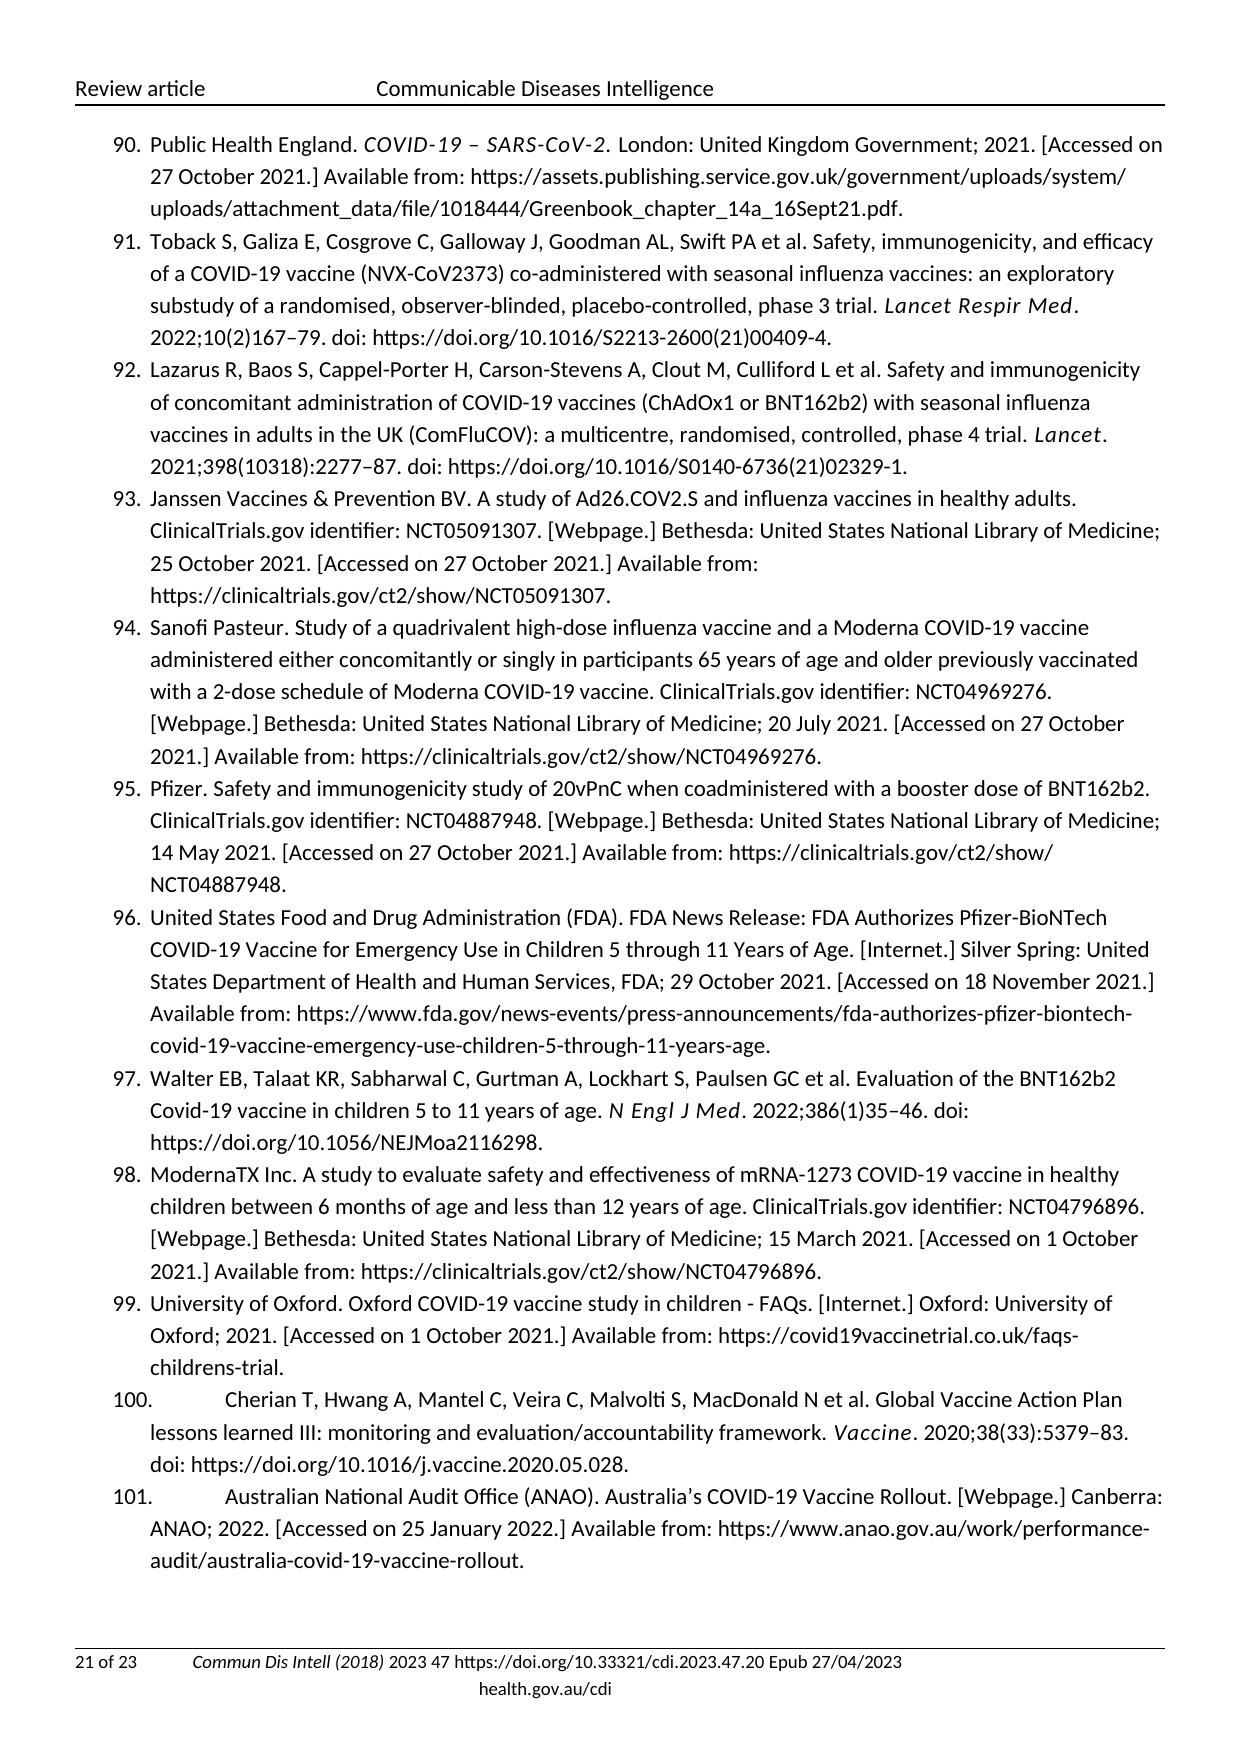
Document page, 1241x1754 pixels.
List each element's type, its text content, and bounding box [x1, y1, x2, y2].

list Pfizer. Safety and immunogenicity study of 20vPnC when coadministered with a booster dose of BNT162b2. ClinicalTrials.gov identifier: NCT04887948. [Webpage.] Bethesda: United States National Library of Medicine; 14 May 2021. [Accessed on 27 October 2021.] Available from: https://clinicaltrials.gov/ct2/show/ NCT04887948. [112, 774, 1165, 898]
list Janssen Vaccines & Prevention BV. A study of Ad26.COV2.S and influenza vaccines in healthy adults. ClinicalTrials.gov identifier: NCT05091307. [Webpage.] Bethesda: United States National Library of Medicine; 25 October 2021. [Accessed on 27 October 2021.] Available from: https://clinicaltrials.gov/ct2/show/NCT05091307. [112, 484, 1165, 609]
list Australian National Audit Office (ANAO). Australia’s COVID-19 Vaccine Rollout. [Webpage.] Canberra: ANAO; 2022. [Accessed on 25 January 2022.] Available from: https://www.anao.gov.au/work/performance-audit/australia-covid-19-vaccine-rollout. [112, 1482, 1165, 1574]
list United States Food and Drug Administration (FDA). FDA News Release: FDA Authorizes Pfizer-BioNTech COVID-19 Vaccine for Emergency Use in Children 5 through 11 Years of Age. [Internet.] Silver Spring: United States Department of Health and Human Services, FDA; 29 October 2021. [Accessed on 18 November 2021.] Available from: https://www.fda.gov/news-events/press-announcements/fda-authorizes-pfizer-biontech-covid-19-vaccine-emergency-use-children-5-through-11-years-age. [112, 903, 1165, 1059]
list Lazarus R, Baos S, Cappel-Porter H, Carson-Stevens A, Clout M, Culliford L et al. Safety and immunogenicity of concomitant administration of COVID-19 vaccines (ChAdOx1 or BNT162b2) with seasonal influenza vaccines in adults in the UK (ComFluCOV): a multicentre, randomised, controlled, phase 4 trial. Lancet. 2021;398(10318):2277–87. doi: https://doi.org/10.1016/S0140-6736(21)02329-1. [112, 356, 1165, 480]
list University of Oxford. Oxford COVID-19 vaccine study in children - FAQs. [Internet.] Oxford: University of Oxford; 2021. [Accessed on 1 October 2021.] Available from: https://covid19vaccinetrial.co.uk/faqs-childrens-trial. [112, 1289, 1165, 1381]
list ModernaTX Inc. A study to evaluate safety and effectiveness of mRNA-1273 COVID-19 vaccine in healthy children between 6 months of age and less than 12 years of age. ClinicalTrials.gov identifier: NCT04796896. [Webpage.] Bethesda: United States National Library of Medicine; 15 March 2021. [Accessed on 1 October 2021.] Available from: https://clinicaltrials.gov/ct2/show/NCT04796896. [112, 1160, 1165, 1285]
list Public Health England. COVID-19 – SARS-CoV-2. London: United Kingdom Government; 2021. [Accessed on 27 October 2021.] Available from: https://assets.publishing.service.gov.uk/government/uploads/system/uploads/attachment_data/file/1018444/Greenbook_chapter_14a_16Sept21.pdf. [112, 130, 1165, 223]
list Walter EB, Talaat KR, Sabharwal C, Gurtman A, Lockhart S, Paulsen GC et al. Evaluation of the BNT162b2 Covid-19 vaccine in children 5 to 11 years of age. N Engl J Med. 2022;386(1)35–46. doi: https://doi.org/10.1056/NEJMoa2116298. [112, 1064, 1165, 1156]
list Cherian T, Hwang A, Mantel C, Veira C, Malvolti S, MacDonald N et al. Global Vaccine Action Plan lessons learned III: monitoring and evaluation/accountability framework. Vaccine. 2020;38(33):5379–83. doi: https://doi.org/10.1016/j.vaccine.2020.05.028. [112, 1386, 1165, 1478]
list Toback S, Galiza E, Cosgrove C, Galloway J, Goodman AL, Swift PA et al. Safety, immunogenicity, and efficacy of a COVID-19 vaccine (NVX-CoV2373) co-administered with seasonal influenza vaccines: an exploratory substudy of a randomised, observer-blinded, placebo-controlled, phase 3 trial. Lancet Respir Med. 2022;10(2)167–79. doi: https://doi.org/10.1016/S2213-2600(21)00409-4. [112, 227, 1165, 351]
list Sanofi Pasteur. Study of a quadrivalent high-dose influenza vaccine and a Moderna COVID-19 vaccine administered either concomitantly or singly in participants 65 years of age and older previously vaccinated with a 2-dose schedule of Moderna COVID-19 vaccine. ClinicalTrials.gov identifier: NCT04969276. [Webpage.] Bethesda: United States National Library of Medicine; 20 July 2021. [Accessed on 27 October 2021.] Available from: https://clinicaltrials.gov/ct2/show/NCT04969276. [112, 613, 1165, 770]
